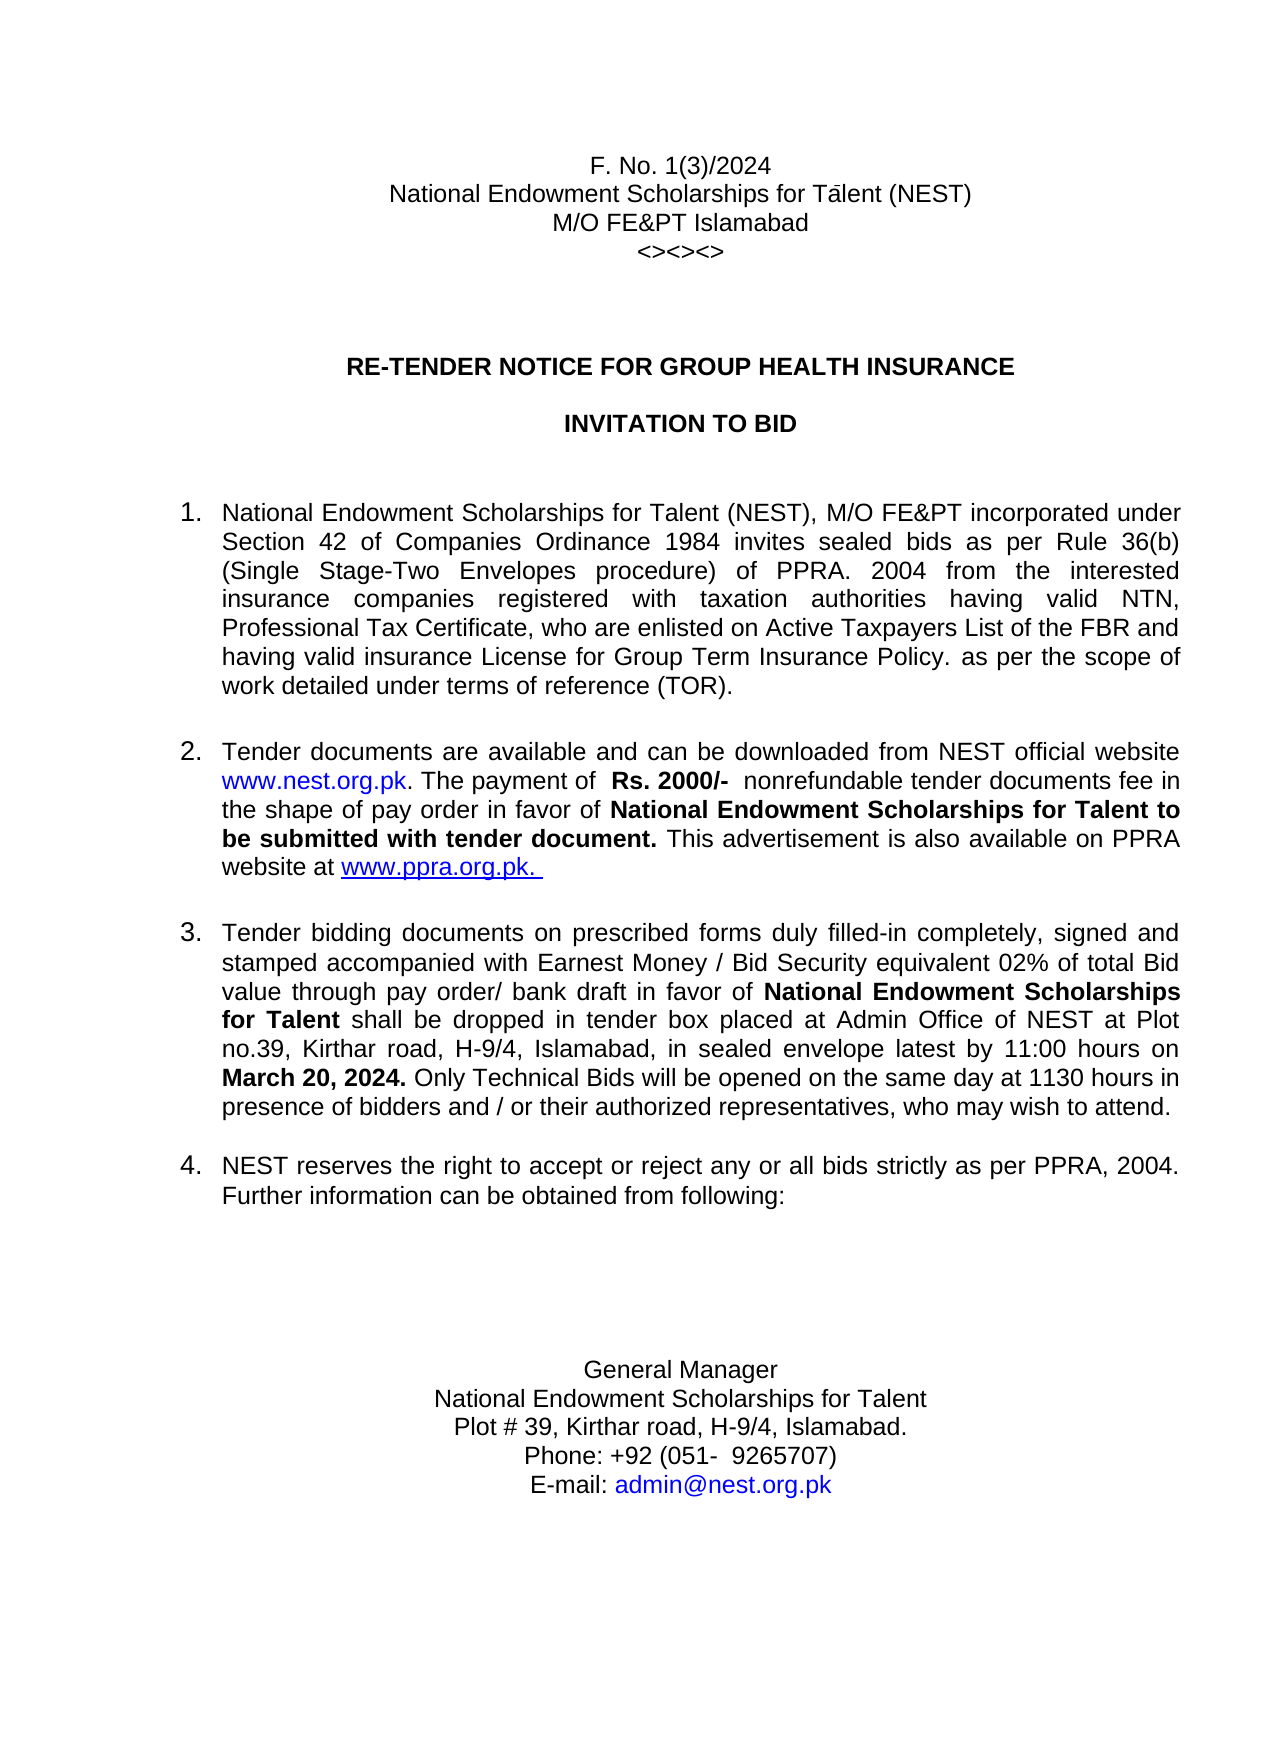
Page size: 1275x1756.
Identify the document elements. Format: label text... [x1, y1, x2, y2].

text INVITATION TO BID [180, 409, 1181, 438]
list NEST reserves the right to accept or reject any or all bids strictly as per PPRA, 2004. Further information can be obtained from following: [180, 1149, 1181, 1209]
text F. No. 1(3)/2024 [180, 151, 1181, 179]
list Tender bidding documents on prescribed forms duly filled-in completely, signed and stamped accompanied with Earnest Money / Bid Security equivalent 02% of total Bid value through pay order/ bank draft in favor of National Endowment Scholarships for Talent shall be dropped in tender box placed at Admin Office of NEST at Plot no.39, Kirthar road, H-9/4, Islamabad, in sealed envelope latest by 11:00 hours on March 20, 2024. Only Technical Bids will be opened on the same day at 1130 hours in presence of bidders and / or their authorized representatives, who may wish to attend. [180, 916, 1181, 1120]
list National Endowment Scholarships for Talent (NEST), M/O FE&PT incorporated under Section 42 of Companies Ordinance 1984 invites sealed bids as per Rule 36(b) (Single Stage-Two Envelopes procedure) of PPRA. 2004 from the interested insurance companies registered with taxation authorities having valid NTN, Professional Tax Certificate, who are enlisted on Active Taxpayers List of the FBR and having valid insurance License for Group Term Insurance Policy. as per the scope of work detailed under terms of reference (TOR). [180, 496, 1181, 699]
text <><><> [180, 237, 1181, 266]
text E-mail: admin@nest.org.pk [180, 1470, 1181, 1498]
text National Endowment Scholarships for Talent (NEST) [180, 179, 1181, 208]
text Plot # 39, Kirthar road, H-9/4, Islamabad. [180, 1412, 1181, 1441]
text Phone: +92 (051- 9265707) [180, 1441, 1181, 1470]
text General Manager [180, 1355, 1181, 1383]
text National Endowment Scholarships for Talent [180, 1383, 1181, 1412]
list Tender documents are available and can be downloaded from NEST official website www.nest.org.pk. The payment of Rs. 2000/- nonrefundable tender documents fee in the shape of pay order in favor of National Endowment Scholarships for Talent to be submitted with tender document. This advertisement is also available on PPRA website at www.ppra.org.pk. [180, 735, 1181, 881]
text M/O FE&PT Islamabad [180, 208, 1181, 237]
text RE-TENDER NOTICE FOR GROUP HEALTH INSURANCE [180, 352, 1181, 381]
